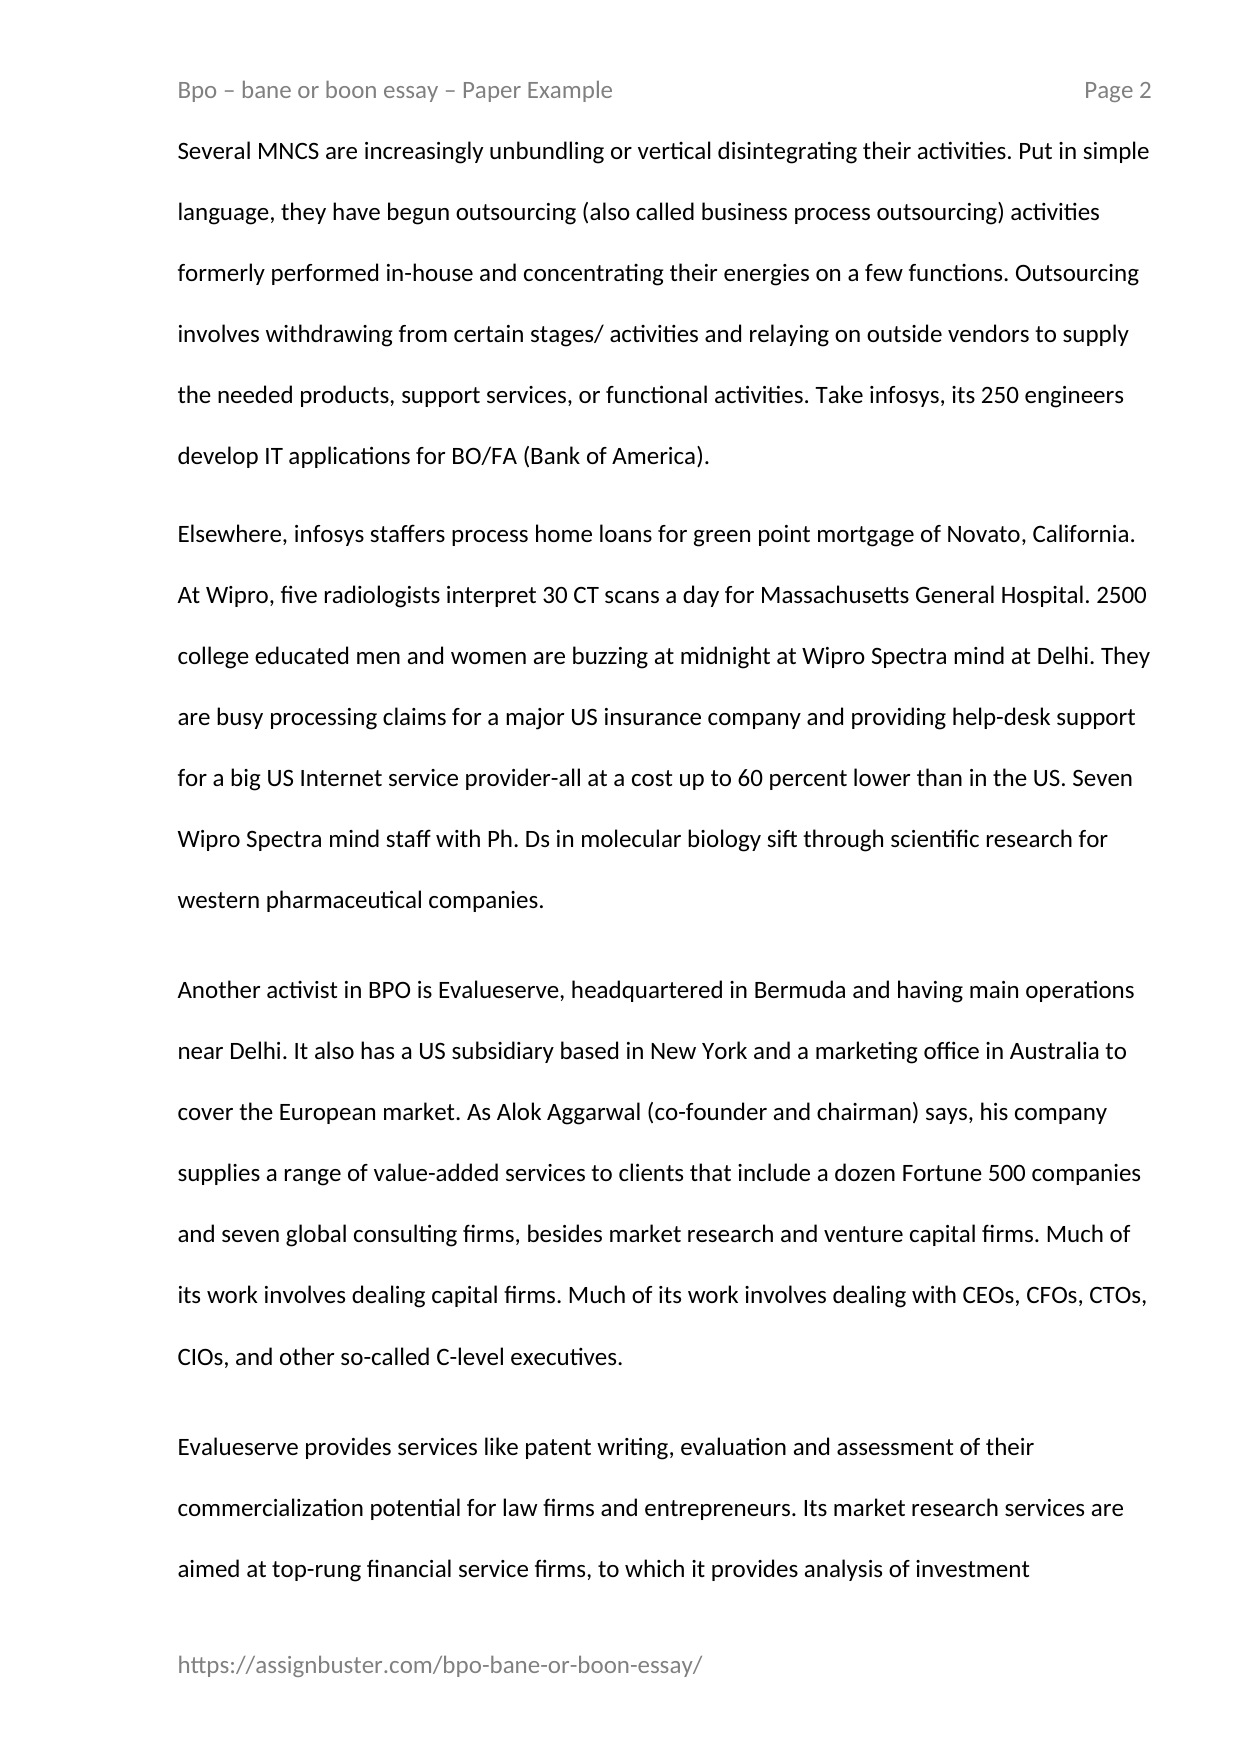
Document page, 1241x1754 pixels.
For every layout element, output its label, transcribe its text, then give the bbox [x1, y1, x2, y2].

text Several MNCS are increasingly unbundling or vertical disintegrating their activities. Put in simple language, they have begun outsourcing (also called business process outsourcing) activities formerly performed in-house and concentrating their energies on a few functions. Outsourcing involves withdrawing from certain stages/ activities and relaying on outside vendors to supply the needed products, support services, or functional activities. Take infosys, its 250 engineers develop IT applications for BO/FA (Bank of America). [177, 135, 1152, 471]
text Another activist in BPO is Evalueserve, headquartered in Bermuda and having main operations near Delhi. It also has a US subsidiary based in New York and a marketing office in Australia to cover the European market. As Alok Aggarwal (co-founder and chairman) says, his company supplies a range of value-added services to clients that include a dozen Fortune 500 companies and seven global consulting firms, besides market research and venture capital firms. Much of its work involves dealing capital firms. Much of its work involves dealing with CEOs, CFOs, CTOs, CIOs, and other so-called C-level executives. [177, 974, 1152, 1371]
text Elsewhere, infosys staffers process home loans for green point mortgage of Novato, California. At Wipro, five radiologists interpret 30 CT scans a day for Massachusetts General Hospital. 2500 college educated men and women are buzzing at midnight at Wipro Spectra mind at Delhi. They are busy processing claims for a major US insurance company and providing help-desk support for a big US Internet service provider-all at a cost up to 60 percent lower than in the US. Seven Wipro Spectra mind staff with Ph. Ds in molecular biology sift through scientific research for western pharmaceutical companies. [177, 518, 1152, 914]
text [177, 1431, 1152, 1584]
